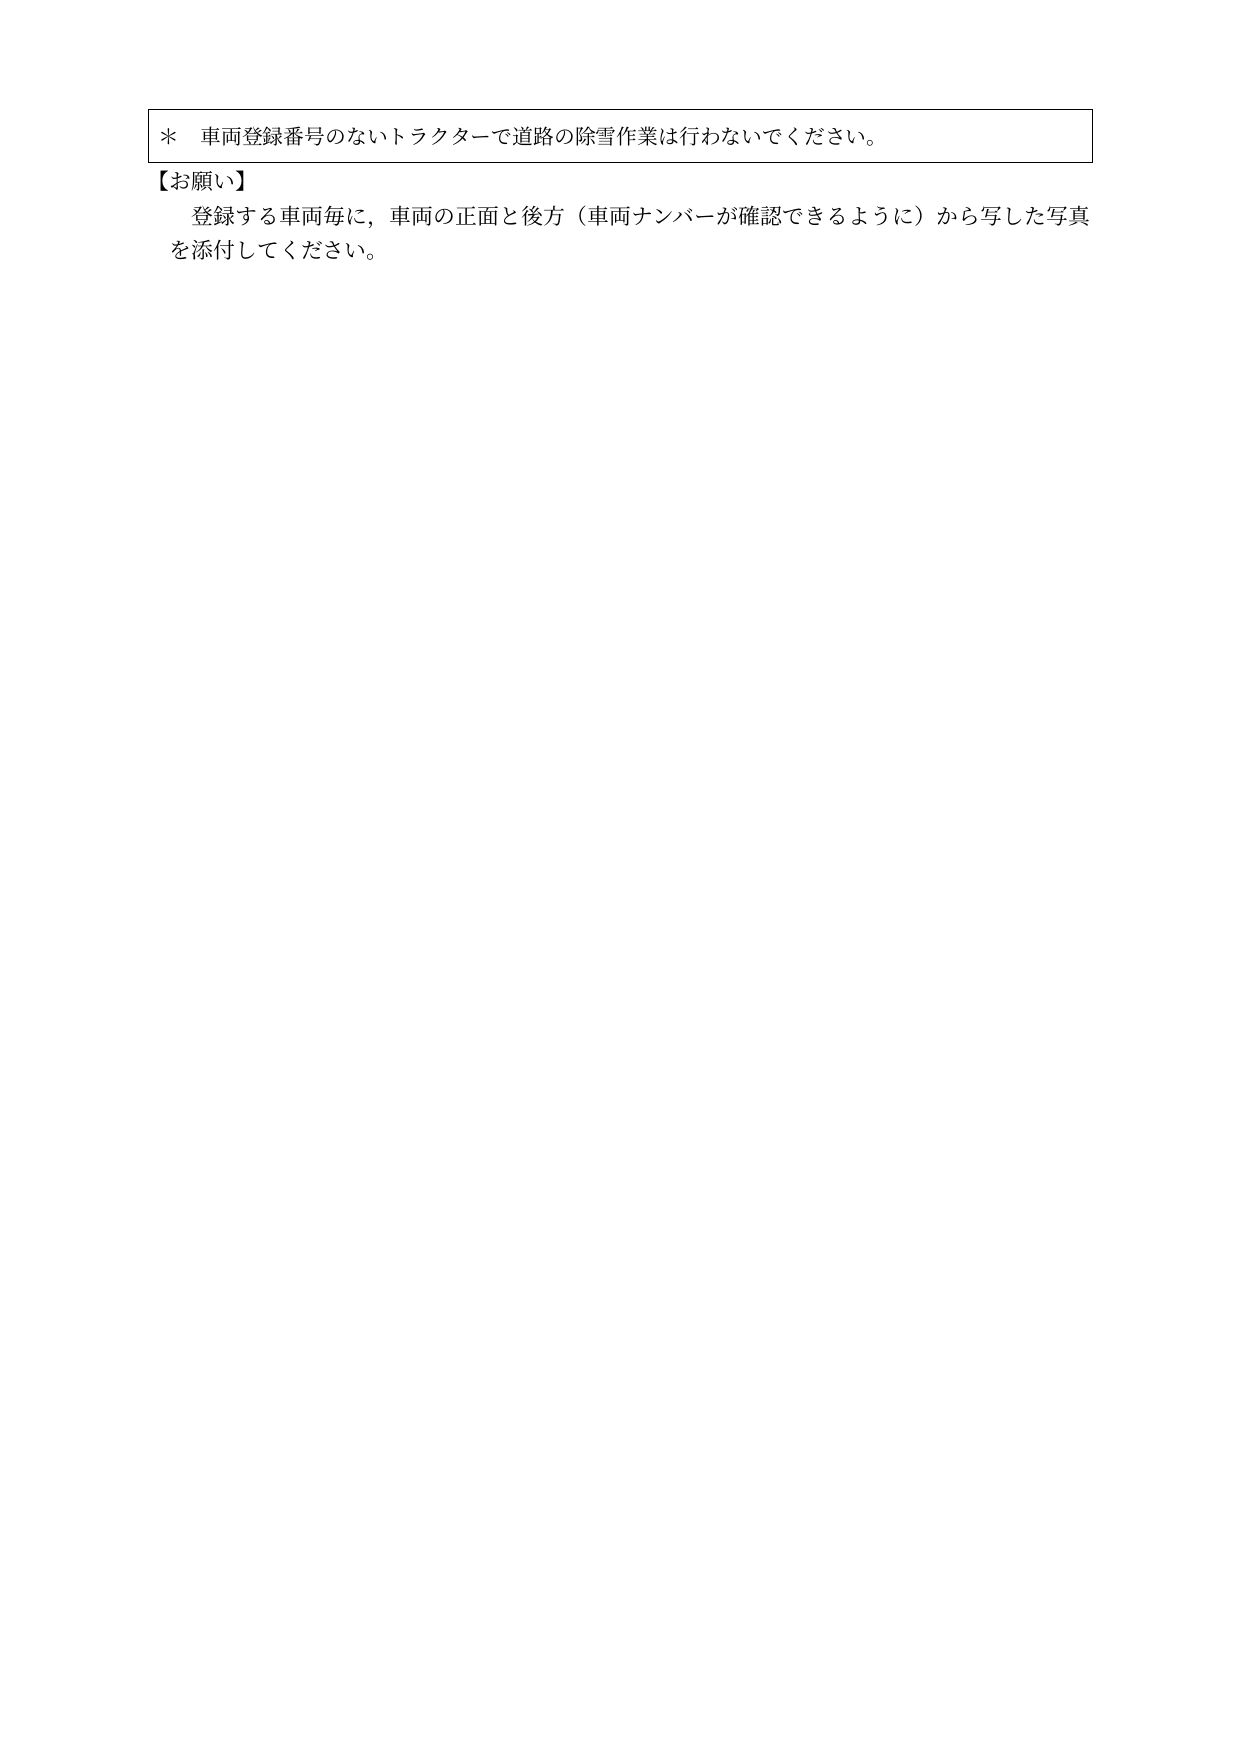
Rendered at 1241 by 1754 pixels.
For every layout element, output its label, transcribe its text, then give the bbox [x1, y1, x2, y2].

table_cell ＊ 車両登録番号のないトラクターで道路の除雪作業は行わないでください。 [149, 110, 1092, 162]
text 【お願い】 [148, 163, 1092, 197]
text 登録する車両毎に，車両の正面と後方（車両ナンバーが確認できるように）から写した写真を添付してください。 [148, 197, 1092, 267]
